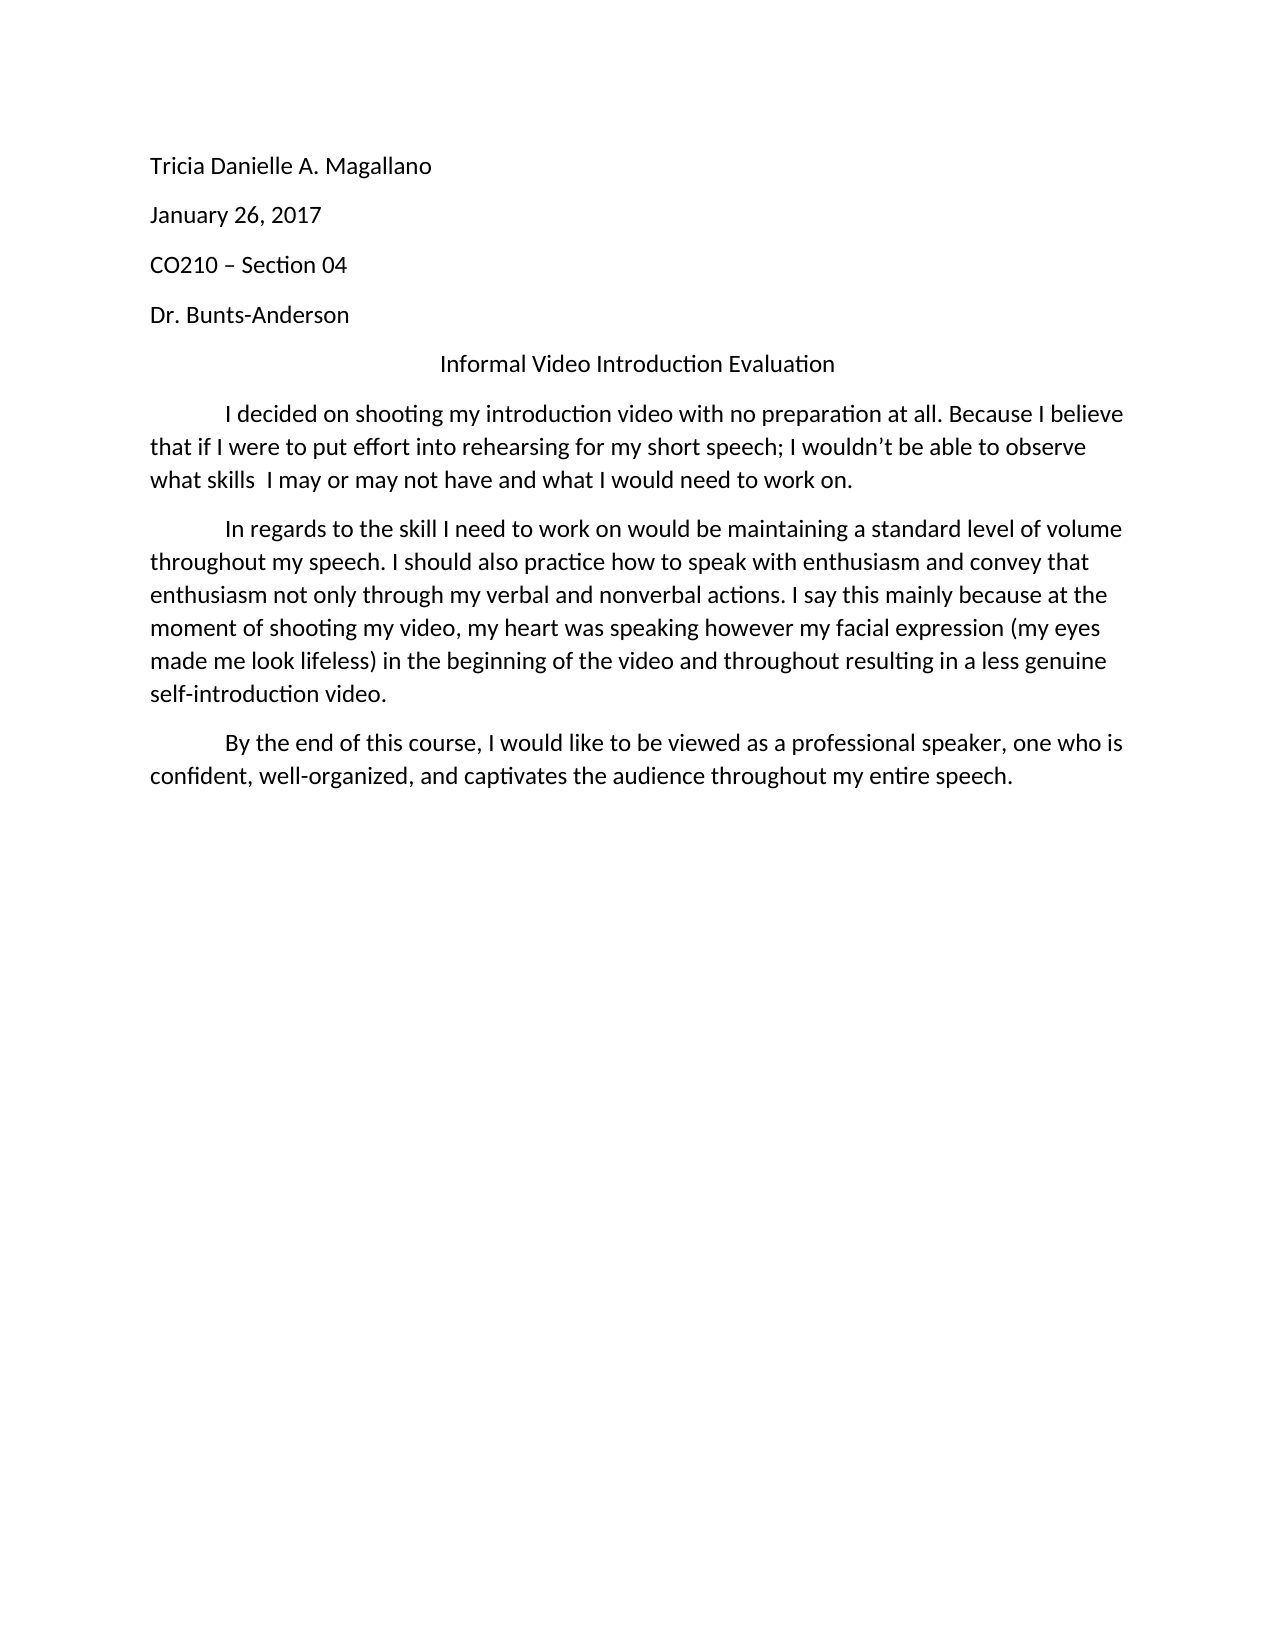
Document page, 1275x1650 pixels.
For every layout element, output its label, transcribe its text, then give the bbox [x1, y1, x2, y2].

text In regards to the skill I need to work on would be maintaining a standard level of volume throughout my speech. I should also practice how to speak with enthusiasm and convey that enthusiasm not only through my verbal and nonverbal actions. I say this mainly because at the moment of shooting my video, my heart was speaking however my facial expression (my eyes made me look lifeless) in the beginning of the video and throughout resulting in a less genuine self-introduction video. [150, 513, 1125, 708]
text Informal Video Introduction Evaluation [150, 348, 1125, 379]
text CO210 – Section 04 [150, 249, 1125, 280]
text Tricia Danielle A. Magallano [150, 150, 1125, 181]
text Dr. Bunts-Anderson [150, 299, 1125, 329]
text I decided on shooting my introduction video with no preparation at all. Because I believe that if I were to put effort into rehearsing for my short speech; I wouldn’t be able to observe what skills I may or may not have and what I would need to work on. [150, 398, 1125, 494]
text By the end of this course, I would like to be viewed as a professional speaker, one who is confident, well-organized, and captivates the audience throughout my entire speech. [150, 727, 1125, 791]
text January 26, 2017 [150, 199, 1125, 230]
